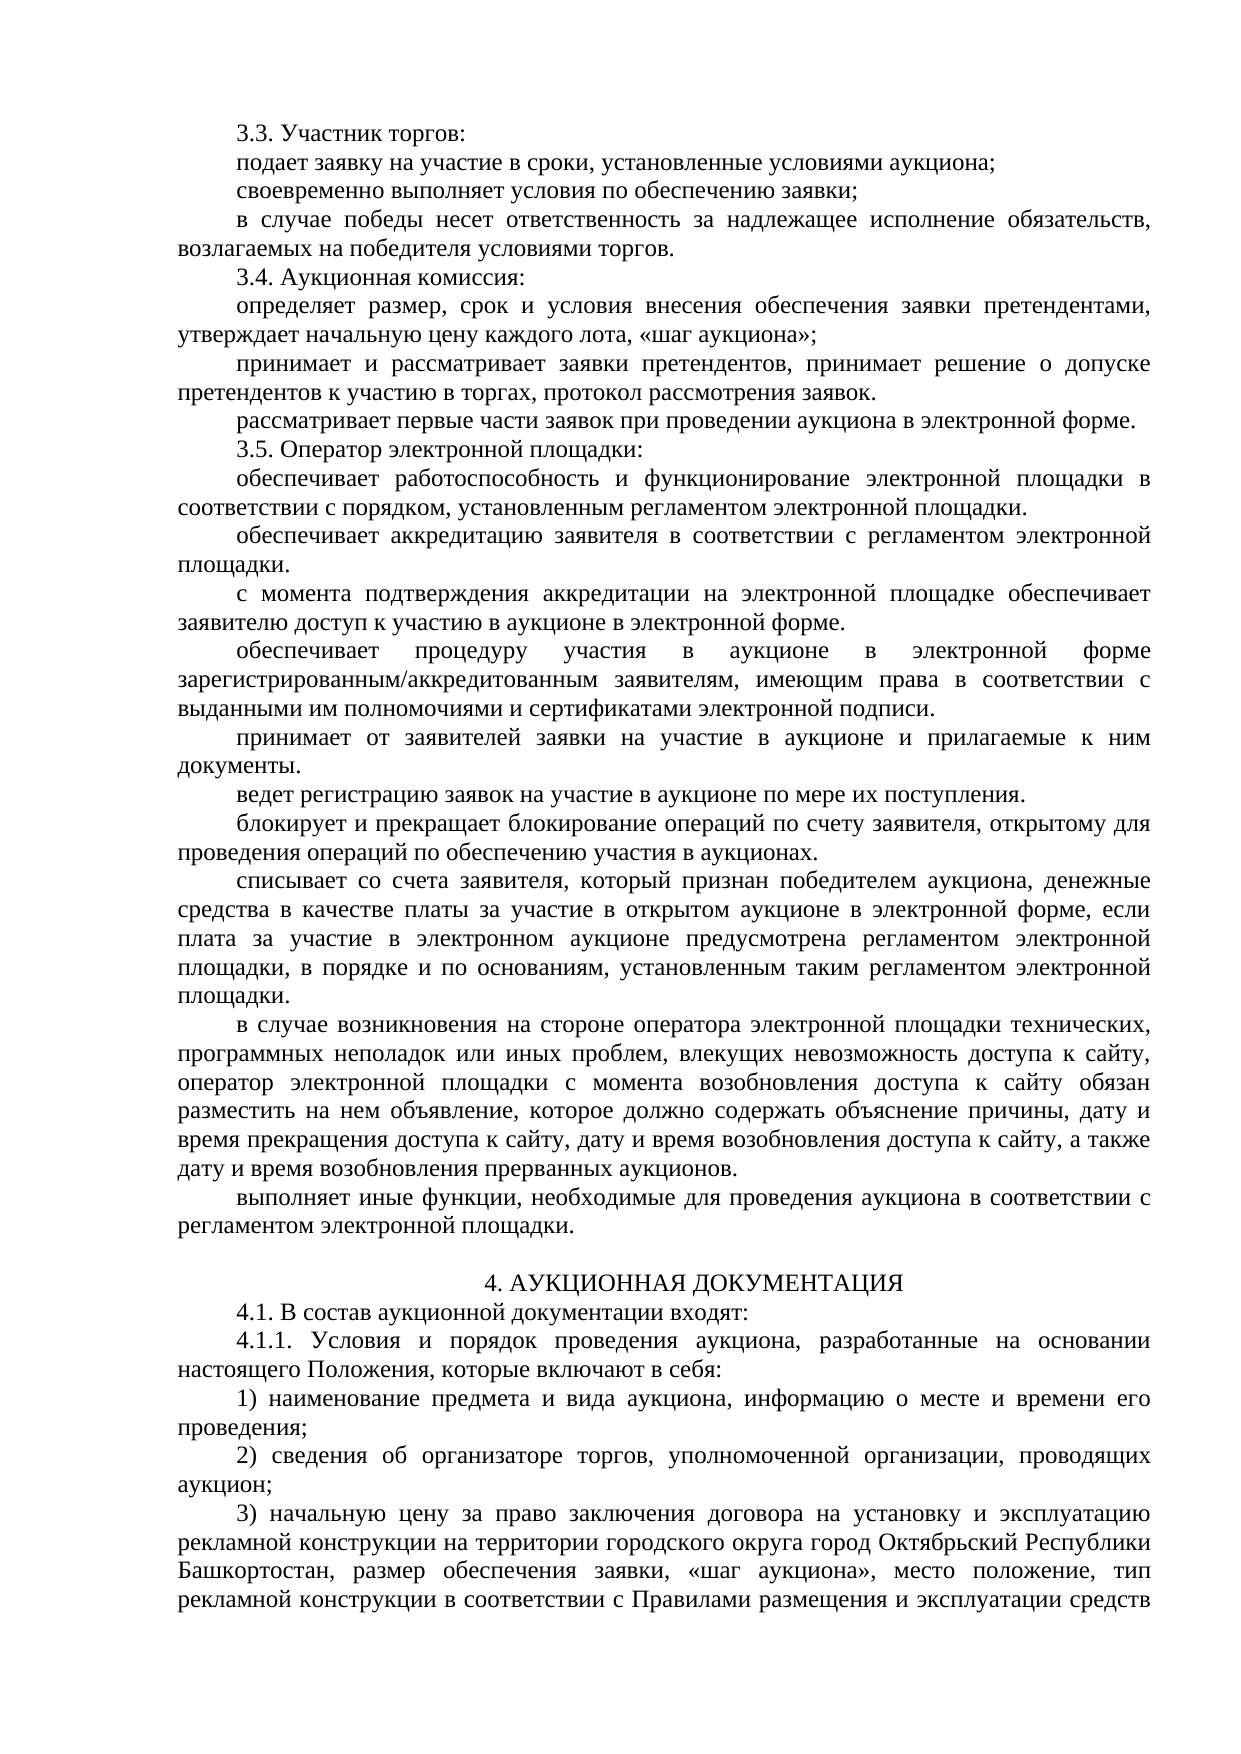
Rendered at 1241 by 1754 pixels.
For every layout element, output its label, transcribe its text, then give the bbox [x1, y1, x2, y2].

text 3.5. Оператор электронной площадки: [177, 434, 1152, 463]
text своевременно выполняет условия по обеспечению заявки; [177, 176, 1152, 204]
text с момента подтверждения аккредитации на электронной площадке обеспечивает заявителю доступ к участию в аукционе в электронной форме. [177, 578, 1152, 636]
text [177, 1498, 1152, 1613]
text списывает со счета заявителя, который признан победителем аукциона, денежные средства в качестве платы за участие в открытом аукционе в электронной форме, если плата за участие в электронном аукционе предусмотрена регламентом электронной площадки, в порядке и по основаниям, установленным таким регламентом электронной площадки. [177, 866, 1152, 1009]
text выполняет иные функции, необходимые для проведения аукциона в соответствии с регламентом электронной площадки. [177, 1182, 1152, 1239]
text обеспечивает аккредитацию заявителя в соответствии с регламентом электронной площадки. [177, 521, 1152, 578]
text рассматривает первые части заявок при проведении аукциона в электронной форме. [177, 406, 1152, 434]
text 1) наименование предмета и вида аукциона, информацию о месте и времени его проведения; [177, 1383, 1152, 1441]
text обеспечивает работоспособность и функционирование электронной площадки в соответствии с порядком, установленным регламентом электронной площадки. [177, 463, 1152, 521]
text 3.3. Участник торгов: [177, 118, 1152, 147]
text 2) сведения об организаторе торгов, уполномоченной организации, проводящих аукцион; [177, 1441, 1152, 1498]
text 4. АУКЦИОННАЯ ДОКУМЕНТАЦИЯ [177, 1268, 1152, 1297]
text ведет регистрацию заявок на участие в аукционе по мере их поступления. [177, 779, 1152, 808]
text обеспечивает процедуру участия в аукционе в электронной форме зарегистрированным/аккредитованным заявителям, имеющим права в соответствии с выданными им полномочиями и сертификатами электронной подписи. [177, 636, 1152, 722]
text принимает от заявителей заявки на участие в аукционе и прилагаемые к ним документы. [177, 722, 1152, 779]
text 4.1. В состав аукционной документации входят: [177, 1297, 1152, 1326]
text принимает и рассматривает заявки претендентов, принимает решение о допуске претендентов к участию в торгах, протокол рассмотрения заявок. [177, 348, 1152, 406]
text блокирует и прекращает блокирование операций по счету заявителя, открытому для проведения операций по обеспечению участия в аукционах. [177, 808, 1152, 866]
text подает заявку на участие в сроки, установленные условиями аукциона; [177, 147, 1152, 176]
text в случае возникновения на стороне оператора электронной площадки технических, программных неполадок или иных проблем, влекущих невозможность доступа к сайту, оператор электронной площадки с момента возобновления доступа к сайту обязан разместить на нем объявление, которое должно содержать объяснение причины, дату и время прекращения доступа к сайту, дату и время возобновления доступа к сайту, а также дату и время возобновления прерванных аукционов. [177, 1009, 1152, 1182]
text 4.1.1. Условия и порядок проведения аукциона, разработанные на основании настоящего Положения, которые включают в себя: [177, 1326, 1152, 1383]
text в случае победы несет ответственность за надлежащее исполнение обязательств, возлагаемых на победителя условиями торгов. [177, 204, 1152, 262]
text 3.4. Аукционная комиссия: [177, 262, 1152, 291]
text определяет размер, срок и условия внесения обеспечения заявки претендентами, утверждает начальную цену каждого лота, «шаг аукциона»; [177, 291, 1152, 348]
